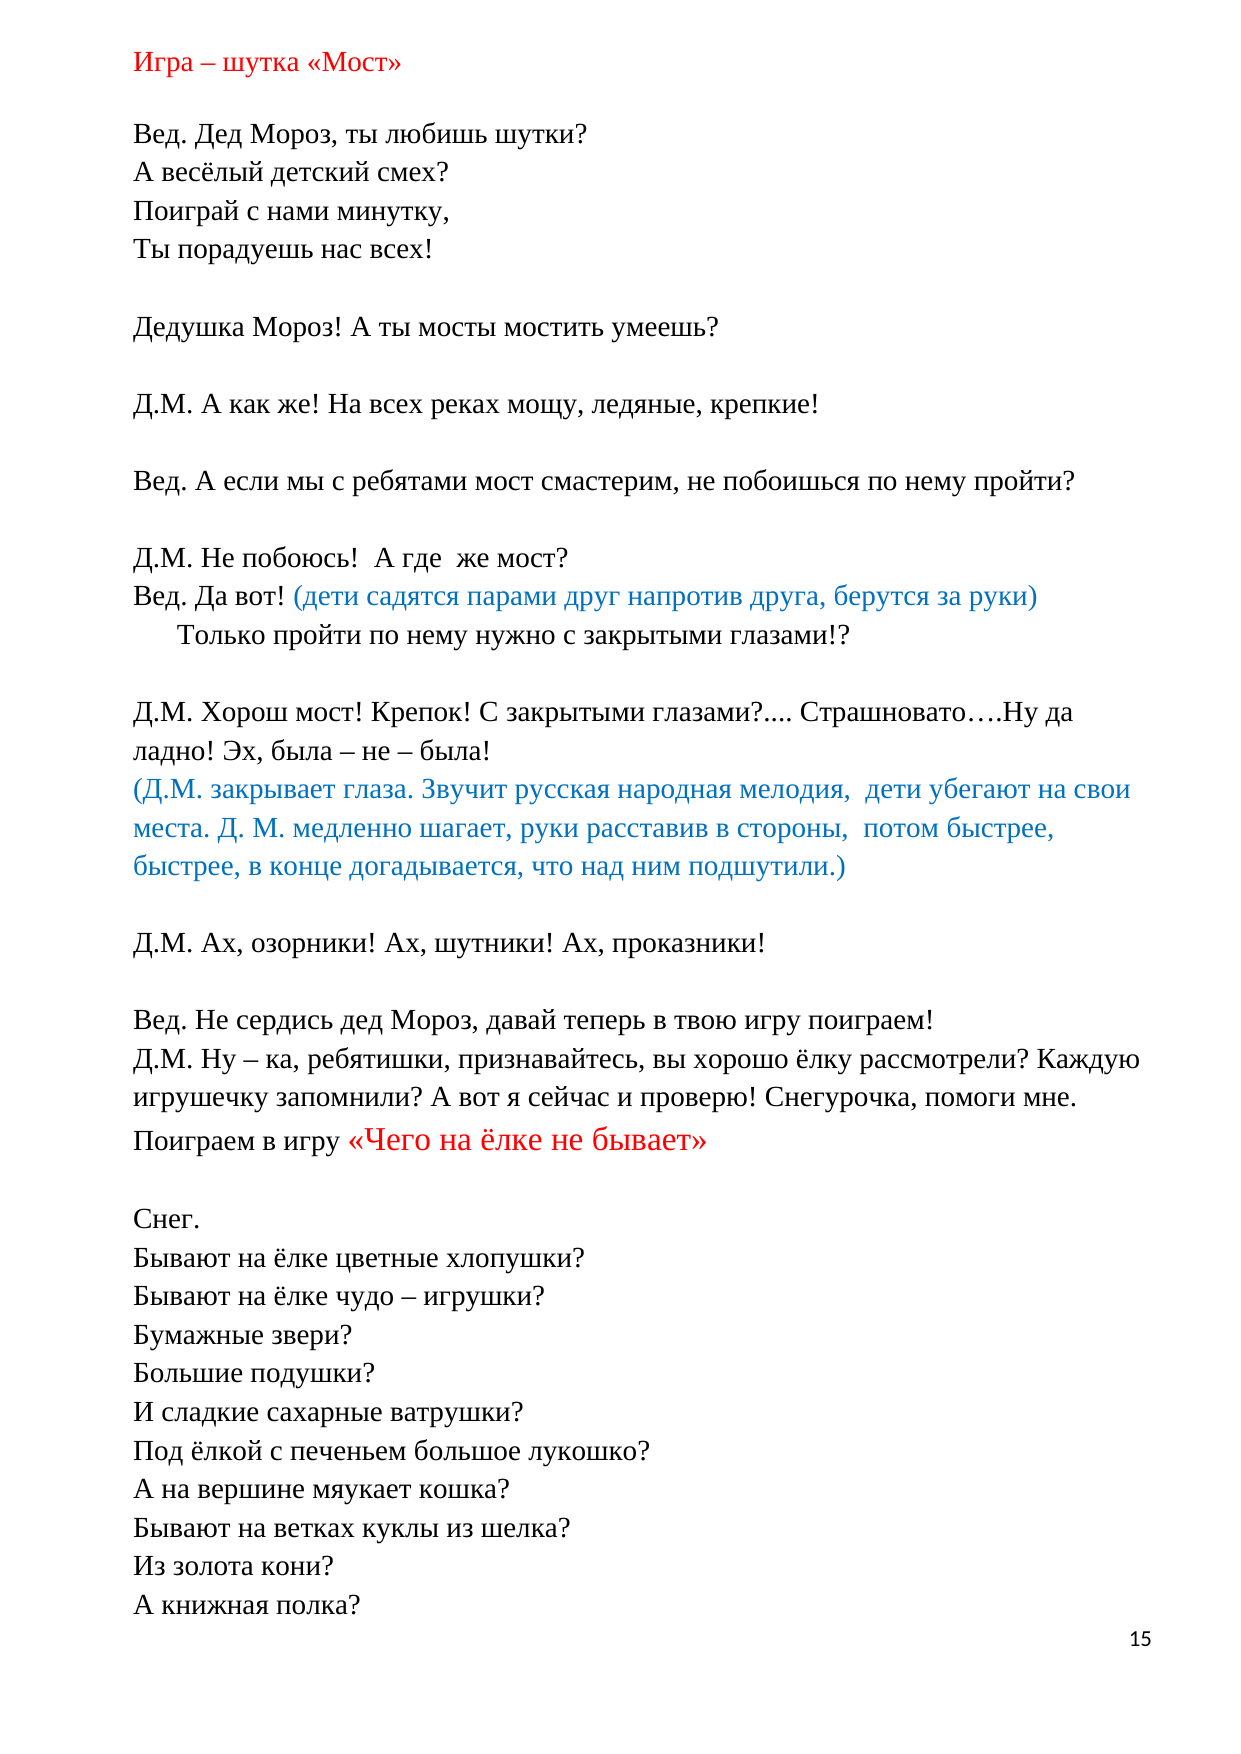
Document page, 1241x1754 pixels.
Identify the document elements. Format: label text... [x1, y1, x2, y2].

text Бывают на ёлке цветные хлопушки? [133, 1240, 1152, 1273]
text Бывают на ёлке чудо – игрушки? [133, 1278, 1152, 1312]
text А книжная полка? [133, 1587, 1152, 1620]
text И сладкие сахарные ватрушки? [133, 1394, 1152, 1428]
text Под ёлкой с печеньем большое лукошко? [133, 1433, 1152, 1466]
text Д.М. А как же! На всех реках мощу, ледяные, крепкие! [133, 386, 1152, 419]
text Бумажные звери? [133, 1317, 1152, 1351]
text А на вершине мяукает кошка? [133, 1471, 1152, 1505]
text Игра – шутка «Мост» [133, 44, 1152, 78]
text Из золота кони? [133, 1548, 1152, 1582]
text Д.М. Не побоюсь! А где же мост? [133, 540, 1152, 573]
text Д.М. Ну – ка, ребятишки, признавайтесь, вы хорошо ёлку рассмотрели? Каждую игрушечку запомнили? А вот я сейчас и проверю! Снегурочка, помоги мне. Поиграем в игру «Чего на ёлке не бывает» [133, 1041, 1152, 1157]
text Вед. Дед Мороз, ты любишь шутки? [133, 116, 1152, 149]
text А весёлый детский смех? [133, 154, 1152, 188]
text Дедушка Мороз! А ты мосты мостить умеешь? [133, 309, 1152, 342]
text Бывают на ветках куклы из шелка? [133, 1510, 1152, 1543]
text Вед. А если мы с ребятами мост смастерим, не побоишься по нему пройти? [133, 463, 1152, 496]
text Ты порадуешь нас всех! [133, 232, 1152, 265]
text Вед. Да вот! (дети садятся парами друг напротив друга, берутся за руки) [133, 578, 1152, 612]
text Вед. Не сердись дед Мороз, давай теперь в твою игру поиграем! [133, 1002, 1152, 1036]
text Поиграй с нами минутку, [133, 193, 1152, 227]
text Только пройти по нему нужно с закрытыми глазами!? [133, 617, 1152, 651]
text Д.М. Ах, озорники! Ах, шутники! Ах, проказники! [133, 925, 1152, 959]
text Снег. [133, 1201, 1152, 1235]
text (Д.М. закрывает глаза. Звучит русская народная мелодия, дети убегают на свои места. Д. М. медленно шагает, руки расставив в стороны, потом быстрее, быстрее, в конце догадывается, что над ним подшутили.) [133, 771, 1152, 882]
text Д.М. Хорош мост! Крепок! С закрытыми глазами?.... Страшновато….Ну да ладно! Эх, была – не – была! [133, 694, 1152, 766]
text Большие подушки? [133, 1356, 1152, 1389]
